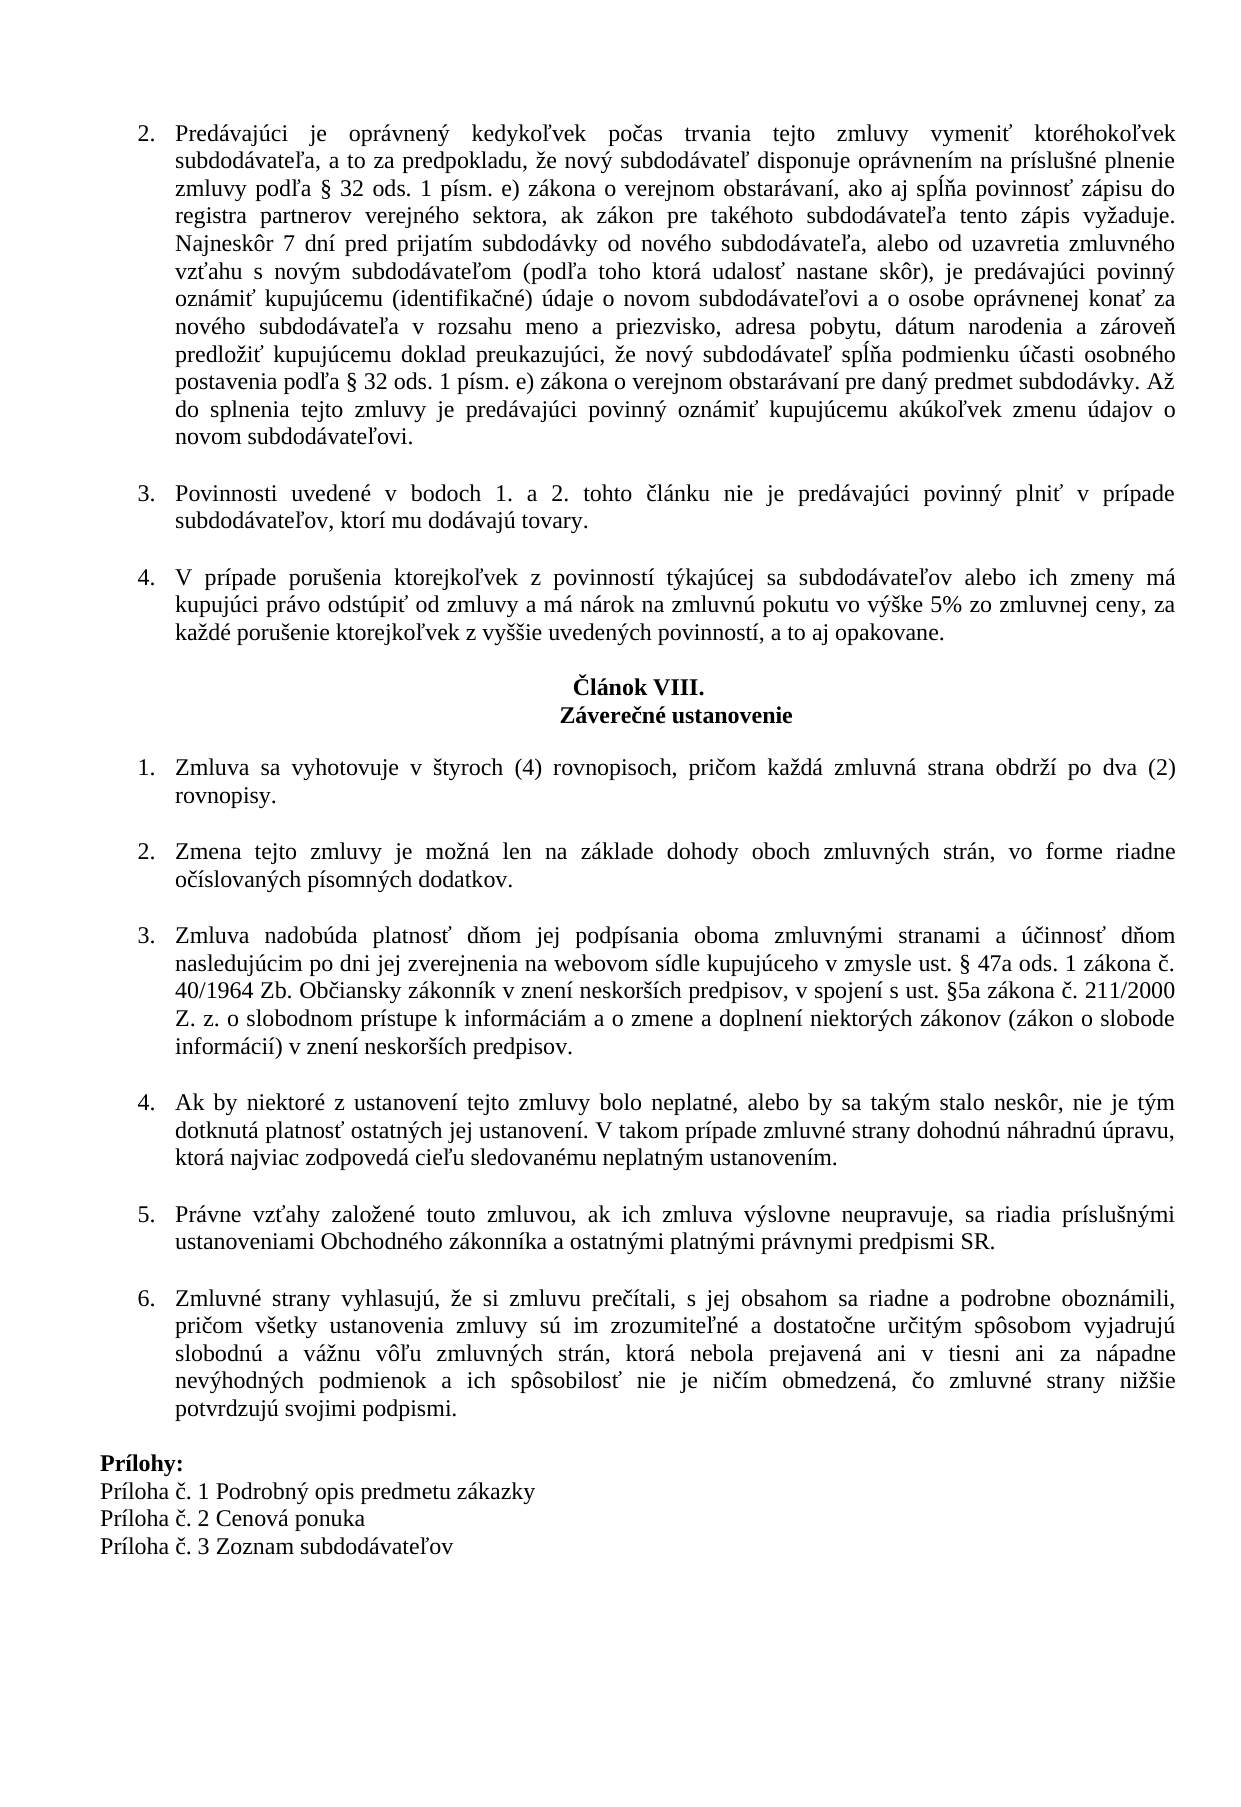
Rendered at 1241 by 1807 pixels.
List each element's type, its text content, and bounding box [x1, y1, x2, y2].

list V prípade porušenia ktorejkoľvek z povinností týkajúcej sa subdodávateľov alebo ich zmeny má kupujúci právo odstúpiť od zmluvy a má nárok na zmluvnú pokutu vo výške 5% zo zmluvnej ceny, za každé porušenie ktorejkoľvek z vyššie uvedených povinností, a to aj opakovane. [137, 563, 1177, 646]
list Zmena tejto zmluvy je možná len na základe dohody oboch zmluvných strán, vo forme riadne očíslovaných písomných dodatkov. [137, 837, 1177, 892]
list Právne vzťahy založené touto zmluvou, ak ich zmluva výslovne neupravuje, sa riadia príslušnými ustanoveniami Obchodného zákonníka a ostatnými platnými právnymi predpismi SR. [137, 1199, 1177, 1255]
text Príloha č. 1 Podrobný opis predmetu zákazky [100, 1477, 1177, 1504]
text Prílohy: [100, 1449, 1177, 1477]
text Príloha č. 2 Cenová ponuka [100, 1504, 1177, 1532]
list Povinnosti uvedené v bodoch 1. a 2. tohto článku nie je predávajúci povinný plniť v prípade subdodávateľov, ktorí mu dodávajú tovary. [137, 479, 1177, 534]
list Zmluva nadobúda platnosť dňom jej podpísania oboma zmluvnými stranami a účinnosť dňom nasledujúcim po dni jej zverejnenia na webovom sídle kupujúceho v zmysle ust. § 47a ods. 1 zákona č. 40/1964 Zb. Občiansky zákonník v znení neskorších predpisov, v spojení s ust. §5a zákona č. 211/2000 Z. z. o slobodnom prístupe k informáciám a o zmene a doplnení niektorých zákonov (zákon o slobode informácií) v znení neskorších predpisov. [137, 921, 1177, 1059]
list Predávajúci je oprávnený kedykoľvek počas trvania tejto zmluvy vymeniť ktoréhokoľvek subdodávateľa, a to za predpokladu, že nový subdodávateľ disponuje oprávnením na príslušné plnenie zmluvy podľa § 32 ods. 1 písm. e) zákona o verejnom obstarávaní, ako aj spĺňa povinnosť zápisu do registra partnerov verejného sektora, ak zákon pre takéhoto subdodávateľa tento zápis vyžaduje. Najneskôr 7 dní pred prijatím subdodávky od nového subdodávateľa, alebo od uzavretia zmluvného vzťahu s novým subdodávateľom (podľa toho ktorá udalosť nastane skôr), je predávajúci povinný oznámiť kupujúcemu (identifikačné) údaje o novom subdodávateľovi a o osobe oprávnenej konať za nového subdodávateľa v rozsahu meno a priezvisko, adresa pobytu, dátum narodenia a zároveň predložiť kupujúcemu doklad preukazujúci, že nový subdodávateľ spĺňa podmienku účasti osobného postavenia podľa § 32 ods. 1 písm. e) zákona o verejnom obstarávaní pre daný predmet subdodávky. Až do splnenia tejto zmluvy je predávajúci povinný oznámiť kupujúcemu akúkoľvek zmenu údajov o novom subdodávateľovi. [137, 119, 1177, 450]
text Článok VIII. [100, 673, 1177, 701]
list Ak by niektoré z ustanovení tejto zmluvy bolo neplatné, alebo by sa takým stalo neskôr, nie je tým dotknutá platnosť ostatných jej ustanovení. V takom prípade zmluvné strany dohodnú náhradnú úpravu, ktorá najviac zodpovedá cieľu sledovanému neplatným ustanovením. [137, 1088, 1177, 1171]
text Príloha č. 3 Zoznam subdodávateľov [100, 1532, 1177, 1559]
list Zmluva sa vyhotovuje v štyroch (4) rovnopisoch, pričom každá zmluvná strana obdrží po dva (2) rovnopisy. [137, 753, 1177, 808]
text Záverečné ustanovenie [175, 701, 1177, 728]
list Zmluvné strany vyhlasujú, že si zmluvu prečítali, s jej obsahom sa riadne a podrobne oboznámili, pričom všetky ustanovenia zmluvy sú im zrozumiteľné a dostatočne určitým spôsobom vyjadrujú slobodnú a vážnu vôľu zmluvných strán, ktorá nebola prejavená ani v tiesni ani za nápadne nevýhodných podmienok a ich spôsobilosť nie je ničím obmedzená, čo zmluvné strany nižšie potvrdzujú svojimi podpismi. [137, 1283, 1177, 1422]
